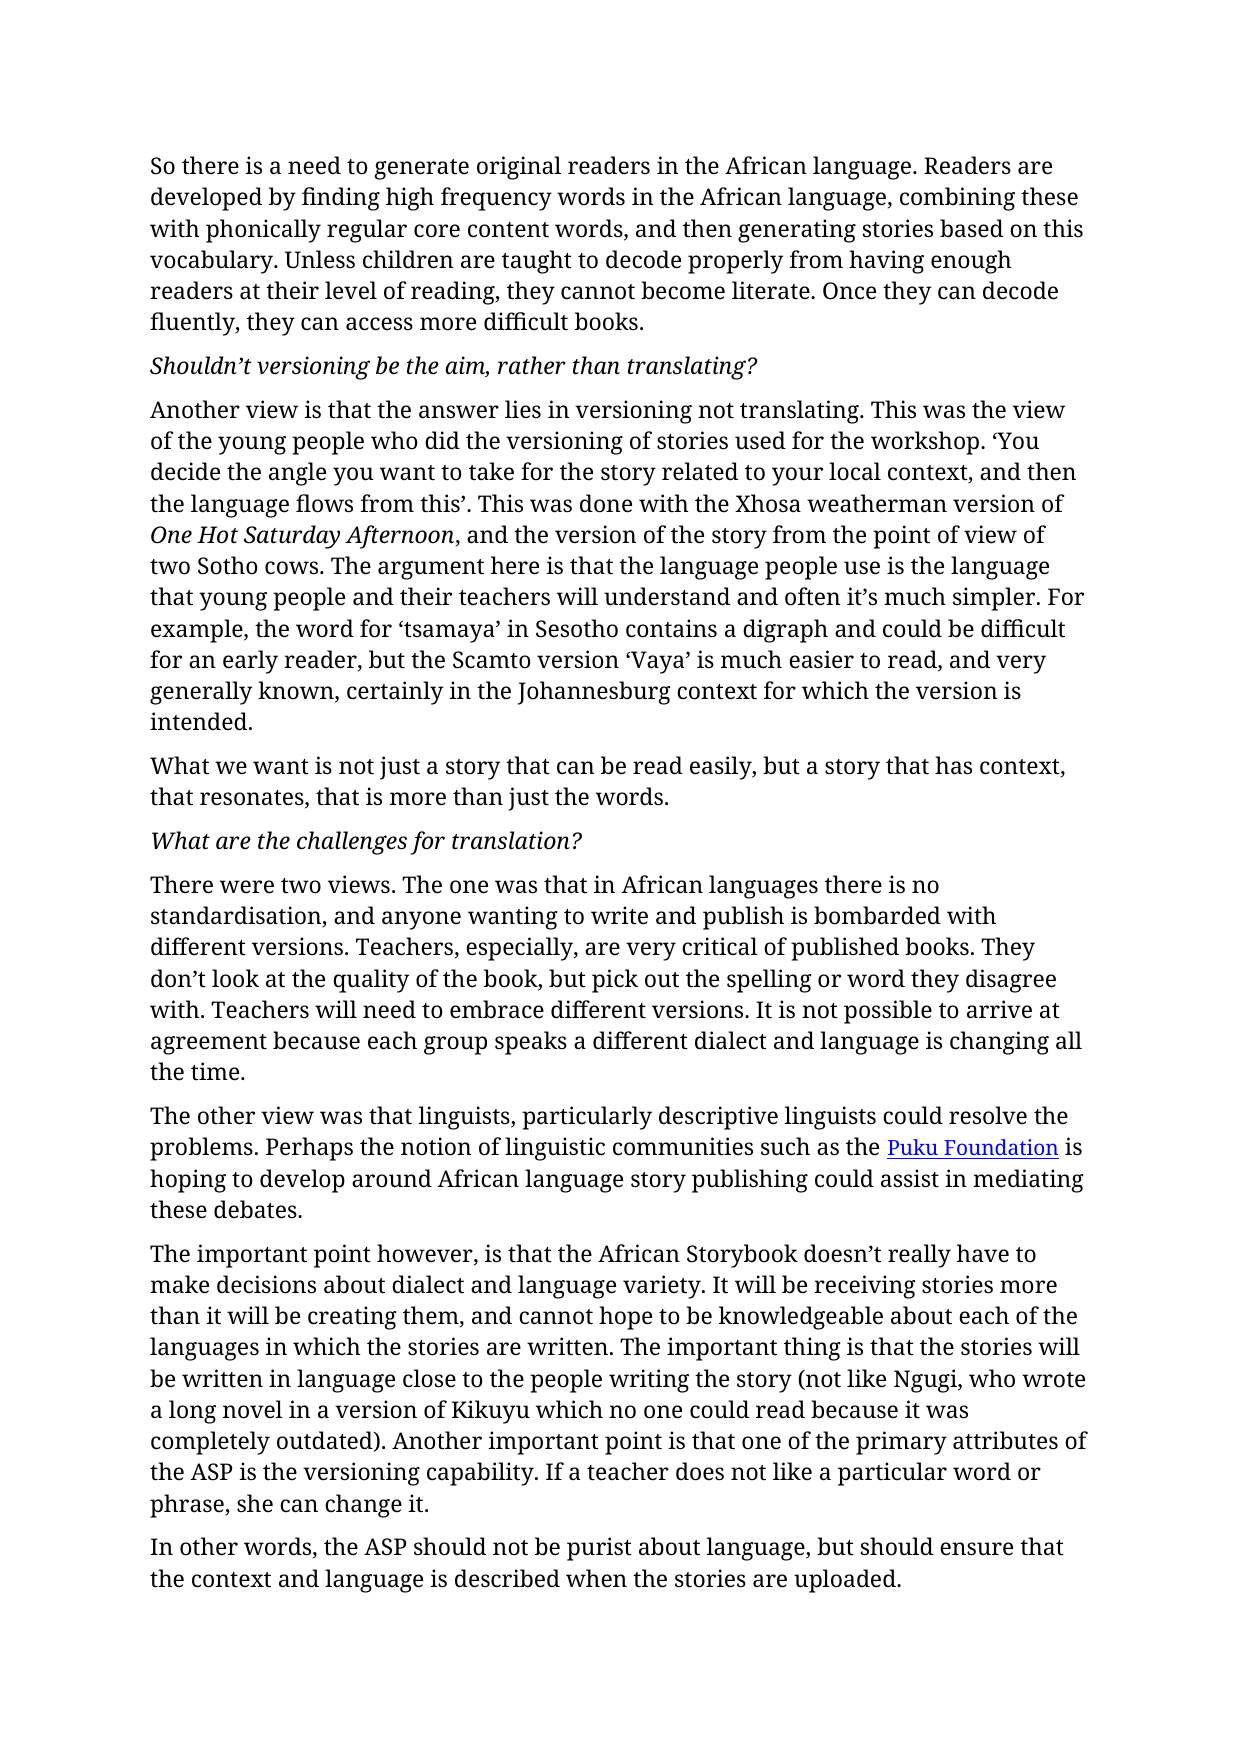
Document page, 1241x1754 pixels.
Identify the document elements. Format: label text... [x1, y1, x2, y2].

text The other view was that linguists, particularly descriptive linguists could resolve the problems. Perhaps the notion of linguistic communities such as the Puku Foundation is hoping to develop around African language story publishing could assist in mediating these debates. [150, 1100, 1090, 1225]
text What are the challenges for translation? [150, 825, 1090, 856]
text There were two views. The one was that in African languages there is no standardisation, and anyone wanting to write and publish is bombarded with different versions. Teachers, especially, are very critical of published books. They don’t look at the quality of the book, but pick out the spelling or word they disagree with. Teachers will need to embrace different versions. It is not possible to arrive at agreement because each group speaks a different dialect and language is changing all the time. [150, 869, 1090, 1087]
text So there is a need to generate original readers in the African language. Readers are developed by finding high frequency words in the African language, combining these with phonically regular core content words, and then generating stories based on this vocabulary. Unless children are taught to decode properly from having enough readers at their level of reading, they cannot become literate. Once they can decode fluently, they can access more difficult books. [150, 150, 1090, 337]
text In other words, the ASP should not be purist about language, but should ensure that the context and language is described when the stories are uploaded. [150, 1531, 1090, 1594]
text What we want is not just a story that can be read easily, but a story that has context, that resonates, that is more than just the words. [150, 750, 1090, 812]
text The important point however, is that the African Storybook doesn’t really have to make decisions about dialect and language variety. It will be receiving stories more than it will be creating them, and cannot hope to be knowledgeable about each of the languages in which the stories are written. The important thing is that the stories will be written in language close to the people writing the story (not like Ngugi, who wrote a long novel in a version of Kikuyu which no one could read because it was completely outdated). Another important point is that one of the primary attributes of the ASP is the versioning capability. If a teacher does not like a particular word or phrase, she can change it. [150, 1237, 1090, 1519]
text Shouldn’t versioning be the aim, rather than translating? [150, 350, 1090, 381]
text Another view is that the answer lies in versioning not translating. This was the view of the young people who did the versioning of stories used for the workshop. ‘You decide the angle you want to take for the story related to your local context, and then the language flows from this’. This was done with the Xhosa weatherman version of One Hot Saturday Afternoon, and the version of the story from the point of view of two Sotho cows. The argument here is that the language people use is the language that young people and their teachers will understand and often it’s much simpler. For example, the word for ‘tsamaya’ in Sesotho contains a digraph and could be difficult for an early reader, but the Scamto version ‘Vaya’ is much easier to read, and very generally known, certainly in the Johannesburg context for which the version is intended. [150, 394, 1090, 737]
